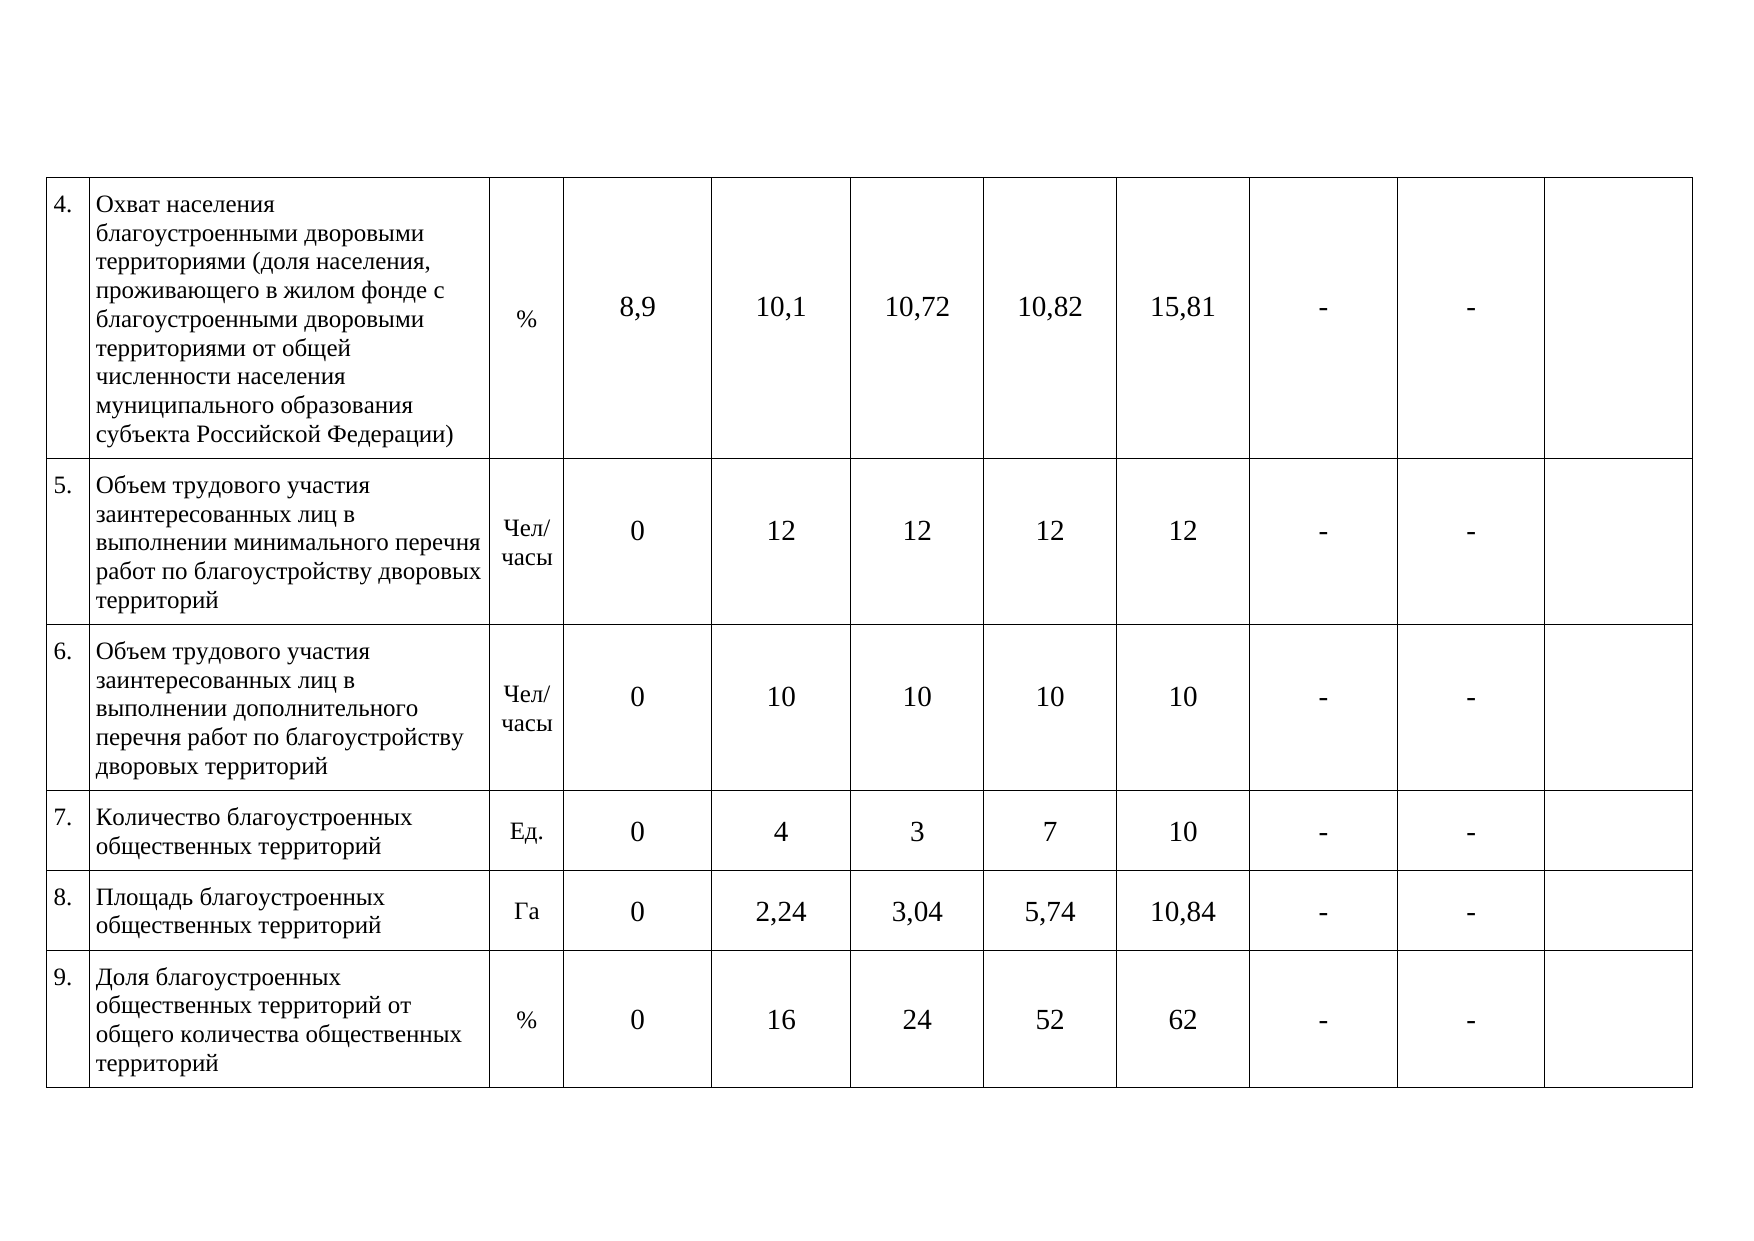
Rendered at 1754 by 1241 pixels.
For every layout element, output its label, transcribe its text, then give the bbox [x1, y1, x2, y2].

table_cell 0 [564, 951, 711, 1087]
table_cell [1545, 459, 1692, 624]
table_cell Объем трудового участия заинтересованных лиц в выполнении дополнительного перечня работ по благоустройству дворовых территорий [90, 625, 489, 790]
table_cell % [490, 951, 563, 1087]
table_cell 4 [712, 791, 850, 870]
table_cell Охват населения благоустроенными дворовыми территориями (доля населения, проживающего в жилом фонде с благоустроенными дворовыми территориями от общей численности населения муниципального образования субъекта Российской Федерации) [90, 178, 489, 458]
table_cell Доля благоустроенных общественных территорий от общего количества общественных территорий [90, 951, 489, 1087]
table_cell [1545, 871, 1692, 950]
table_cell - [1398, 178, 1544, 458]
table_cell - [1250, 871, 1397, 950]
table_cell Чел/часы [490, 459, 563, 624]
table_cell 10 [1117, 625, 1249, 790]
table_cell Ед. [490, 791, 563, 870]
table_cell Площадь благоустроенных общественных территорий [90, 871, 489, 950]
table_cell 0 [564, 625, 711, 790]
table_cell 7 [984, 791, 1116, 870]
table_cell - [1398, 459, 1544, 624]
table_cell 3,04 [851, 871, 983, 950]
table_cell 0 [564, 791, 711, 870]
table_cell [1545, 178, 1692, 458]
table_cell 8. [47, 871, 89, 950]
table_cell 9. [47, 951, 89, 1087]
table_cell 15,81 [1117, 178, 1249, 458]
table_cell 10 [851, 625, 983, 790]
table_cell 10 [984, 625, 1116, 790]
table_cell 0 [564, 459, 711, 624]
table_cell [1545, 951, 1692, 1087]
table_cell 4. [47, 178, 89, 458]
table_cell 2,24 [712, 871, 850, 950]
table_cell - [1398, 951, 1544, 1087]
table_cell 10,84 [1117, 871, 1249, 950]
table_cell - [1398, 791, 1544, 870]
table_cell 3 [851, 791, 983, 870]
table_cell 10,1 [712, 178, 850, 458]
table_cell [1545, 625, 1692, 790]
table_cell 16 [712, 951, 850, 1087]
table_cell [1545, 791, 1692, 870]
table_cell 7. [47, 791, 89, 870]
table_cell 24 [851, 951, 983, 1087]
table_cell 12 [1117, 459, 1249, 624]
table_cell 12 [712, 459, 850, 624]
table_cell - [1250, 625, 1397, 790]
table_cell 10,82 [984, 178, 1116, 458]
table_cell - [1250, 178, 1397, 458]
table_cell 62 [1117, 951, 1249, 1087]
table_cell 5,74 [984, 871, 1116, 950]
table_cell 52 [984, 951, 1116, 1087]
table_cell 10 [712, 625, 850, 790]
table_cell - [1398, 871, 1544, 950]
table_cell - [1250, 791, 1397, 870]
table_cell - [1250, 459, 1397, 624]
table_cell 10,72 [851, 178, 983, 458]
table_cell 0 [564, 871, 711, 950]
table_cell 12 [984, 459, 1116, 624]
table_cell 8,9 [564, 178, 711, 458]
table_cell % [490, 178, 563, 458]
table_cell 12 [851, 459, 983, 624]
table_cell Га [490, 871, 563, 950]
table_cell Чел/часы [490, 625, 563, 790]
table_cell 10 [1117, 791, 1249, 870]
table_cell - [1250, 951, 1397, 1087]
table_cell 5. [47, 459, 89, 624]
table_cell - [1398, 625, 1544, 790]
table_cell Количество благоустроенных общественных территорий [90, 791, 489, 870]
table_cell 6. [47, 625, 89, 790]
table_cell Объем трудового участия заинтересованных лиц в выполнении минимального перечня работ по благоустройству дворовых территорий [90, 459, 489, 624]
